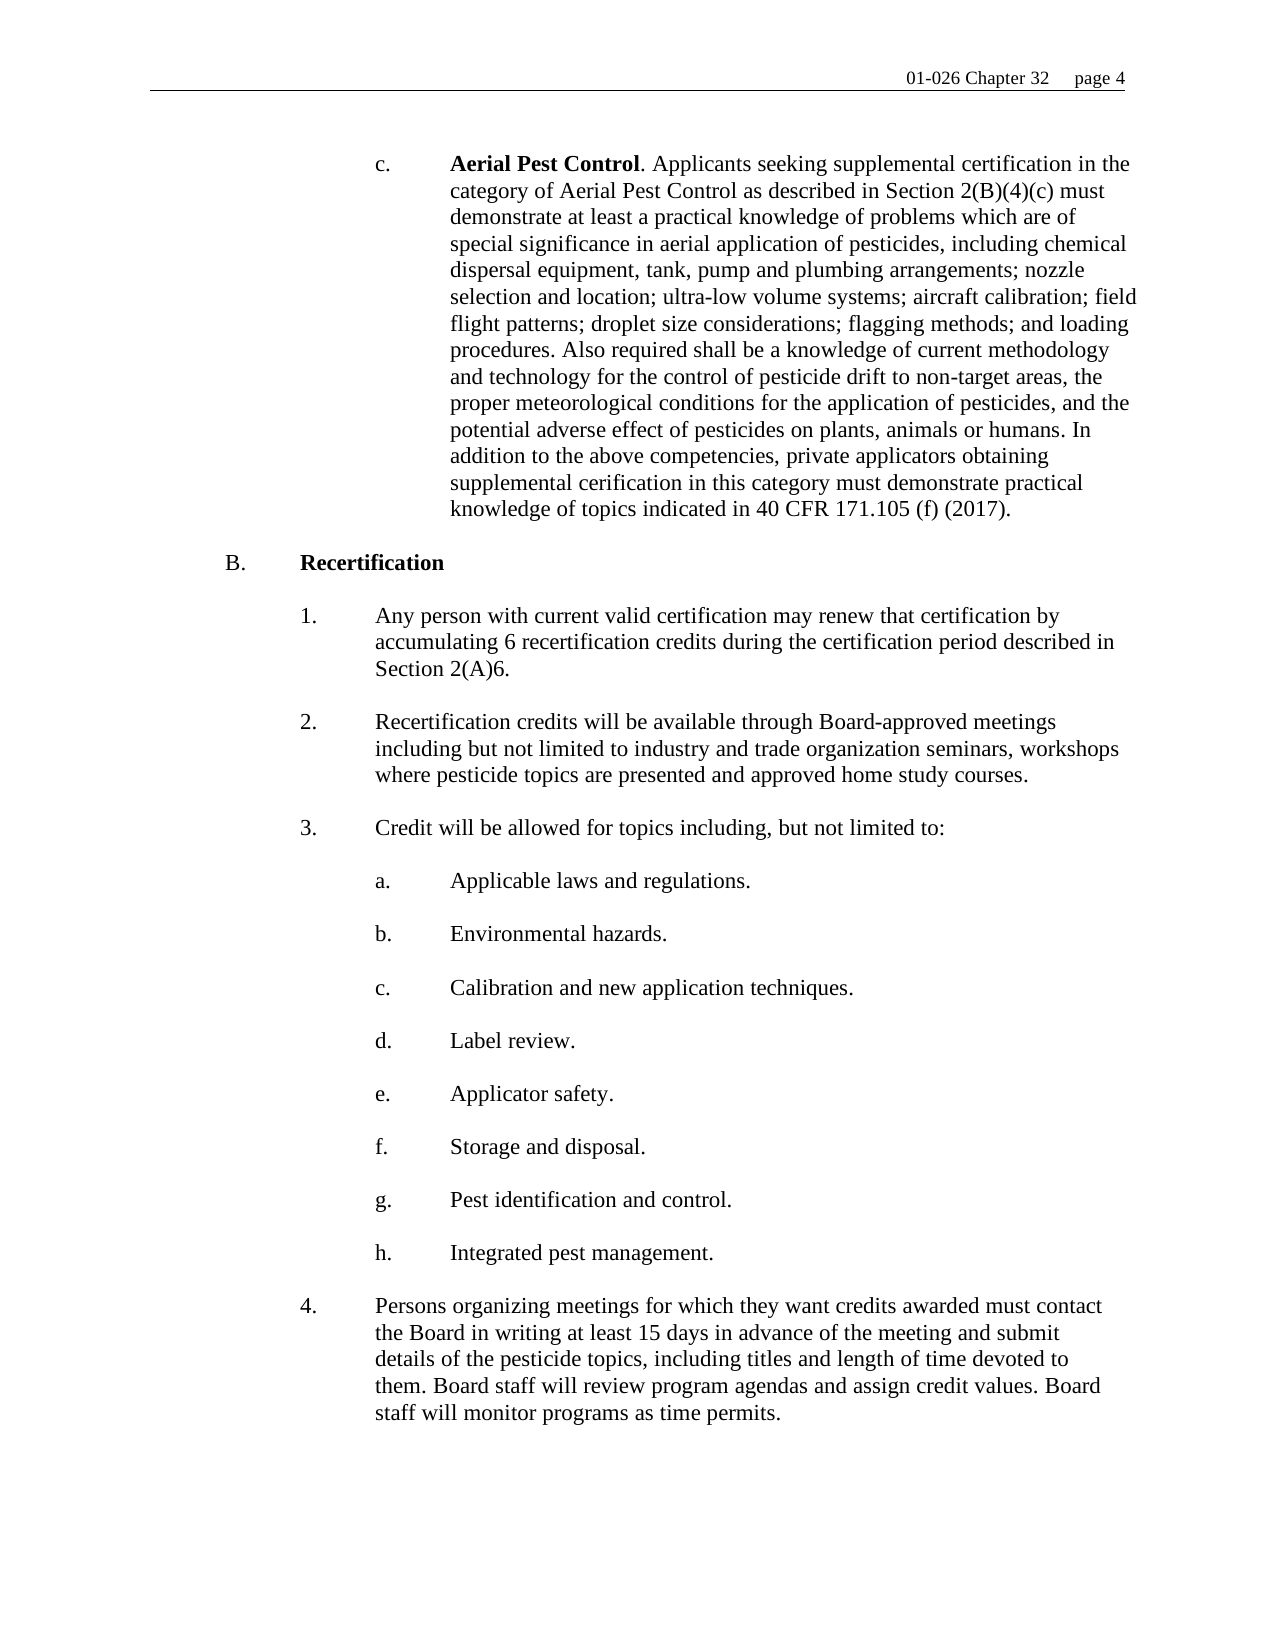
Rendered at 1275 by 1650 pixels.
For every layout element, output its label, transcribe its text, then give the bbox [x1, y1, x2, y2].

text d. Label review. [150, 1027, 1125, 1053]
text h. Integrated pest management. [150, 1239, 1125, 1266]
text e. Applicator safety. [150, 1080, 1125, 1106]
text c. Aerial Pest Control. Applicants seeking supplemental certification in the category of Aerial Pest Control as described in Section 2(B)(4)(c) must demonstrate at least a practical knowledge of problems which are of special significance in aerial application of pesticides, including chemical dispersal equipment, tank, pump and plumbing arrangements; nozzle selection and location; ultra-low volume systems; aircraft calibration; field flight patterns; droplet size considerations; flagging methods; and loading procedures. Also required shall be a knowledge of current methodology and technology for the control of pesticide drift to non-target areas, the proper meteorological conditions for the application of pesticides, and the potential adverse effect of pesticides on plants, animals or humans. In addition to the above competencies, private applicators obtaining supplemental cerification in this category must demonstrate practical knowledge of topics indicated in 40 CFR 171.105 (f) (2017). [375, 150, 1144, 522]
text a. Applicable laws and regulations. [150, 867, 1125, 894]
text 4. Persons organizing meetings for which they want credits awarded must contact the Board in writing at least 15 days in advance of the meeting and submit details of the pesticide topics, including titles and length of time devoted to them. Board staff will review program agendas and assign credit values. Board staff will monitor programs as time permits. [150, 1292, 1125, 1425]
text 2. Recertification credits will be available through Board-approved meetings including but not limited to industry and trade organization seminars, workshops where pesticide topics are presented and approved home study courses. [150, 708, 1125, 787]
text 3. Credit will be allowed for topics including, but not limited to: [150, 814, 1125, 841]
text g. identification and control. [150, 1186, 1125, 1212]
text c. Calibration and new application techniques. [150, 973, 1125, 1000]
text f. Storage and disposal. [150, 1133, 1125, 1159]
text B. Recertification [150, 548, 1125, 575]
text 1. Any person with current valid certification may renew that certification by accumulating 6 recertification credits during the certification period described in Section 2(A)6. [150, 602, 1125, 681]
text b. Environmental hazards. [150, 920, 1125, 947]
